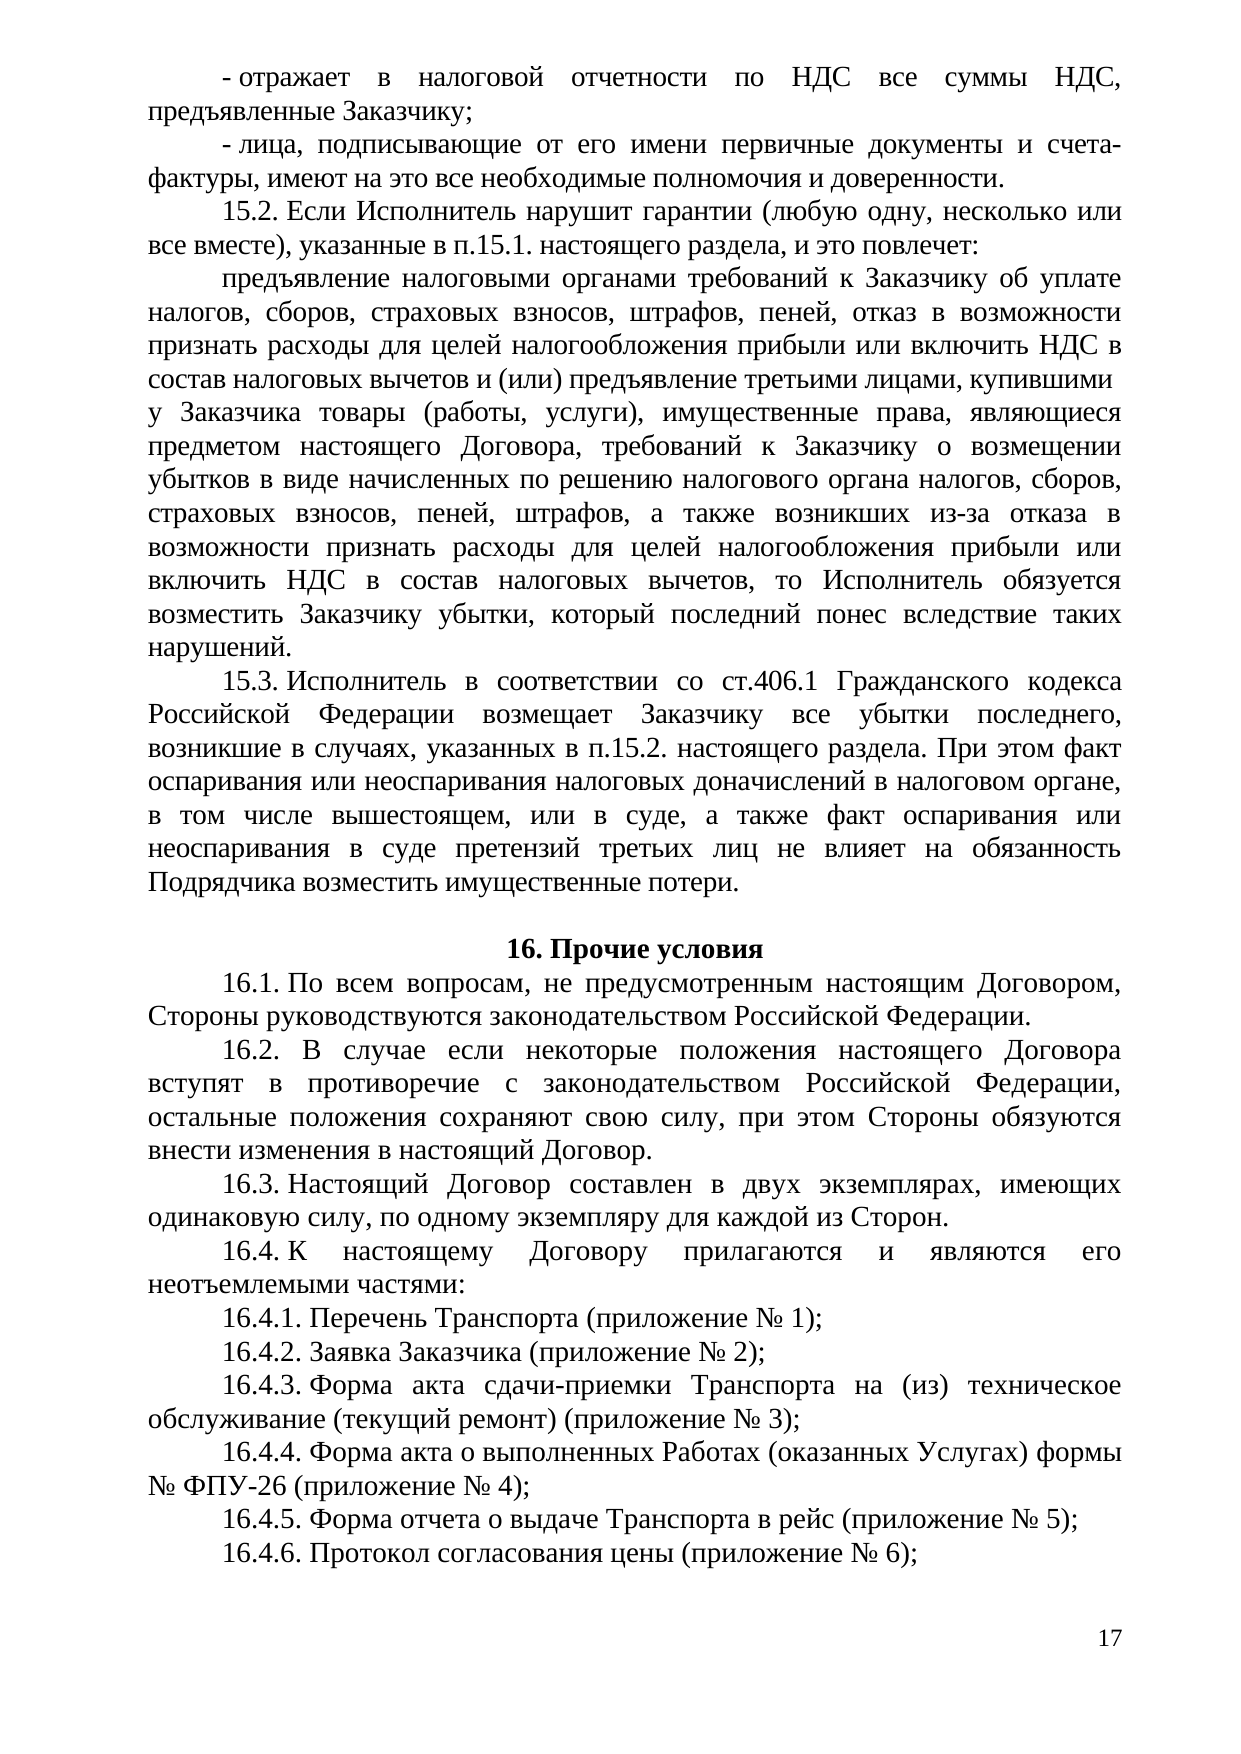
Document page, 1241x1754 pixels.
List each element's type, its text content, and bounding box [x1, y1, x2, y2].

text 16.2. В случае если некоторые положения настоящего Договора вступят в противоречие с законодательством Российской Федерации, остальные положения сохраняют свою силу, при этом Стороны обязуются внести изменения в настоящий Договор. [148, 1032, 1122, 1166]
text 16.4.2. Заявка Заказчика (приложение № 2); [148, 1334, 1122, 1367]
text 16.4.5. Форма отчета о выдаче Транспорта в рейс (приложение № 5); [148, 1501, 1122, 1535]
text 16.4.3. Форма акта сдачи-приемки Транспорта на (из) техническое обслуживание (текущий ремонт) (приложение № 3); [148, 1367, 1122, 1434]
text - лица, подписывающие от его имени первичные документы и счета-фактуры, имеют на это все необходимые полномочия и доверенности. [148, 126, 1122, 193]
text 16.4.4. Форма акта о выполненных Работах (оказанных Услугах) формы № ФПУ-26 (приложение № 4); [148, 1434, 1122, 1501]
text 16.3. Настоящий Договор составлен в двух экземплярах, имеющих одинаковую силу, по одному экземпляру для каждой из Сторон. [148, 1166, 1122, 1233]
title 16.4.1. Перечень Транспорта (приложение № 1); [148, 1300, 1122, 1334]
text у Заказчика товары (работы, услуги), имущественные права, являющиеся предметом настоящего Договора, требований к Заказчику о возмещении убытков в виде начисленных по решению налогового органа налогов, сборов, страховых взносов, пеней, штрафов, а также возникших из-за отказа в возможности признать расходы для целей налогообложения прибыли или включить НДС в состав налоговых вычетов, то Исполнитель обязуется возместить Заказчику убытки, который последний понес вследствие таких нарушений. [148, 394, 1122, 663]
text 16.4. К настоящему Договору прилагаются и являются его неотъемлемыми частями: [148, 1233, 1122, 1300]
text 16.1. По всем вопросам, не предусмотренным настоящим Договором, Стороны руководствуются законодательством Российской Федерации. [148, 965, 1122, 1032]
text предъявление налоговыми органами требований к Заказчику об уплате налогов, сборов, страховых взносов, штрафов, пеней, отказ в возможности признать расходы для целей налогообложения прибыли или включить НДС в состав налоговых вычетов и (или) предъявление третьими лицами, купившими [148, 260, 1122, 394]
text 16.4.6. Протокол согласования цены (приложение № 6); [148, 1535, 1122, 1568]
text 16. Прочие условия [148, 931, 1122, 965]
text 15.3. Исполнитель в соответствии со ст.406.1 Гражданского кодекса Российской Федерации возмещает Заказчику все убытки последнего, возникшие в случаях, указанных в п.15.2. настоящего раздела. При этом факт оспаривания или неоспаривания налоговых доначислений в налоговом органе, в том числе вышестоящем, или в суде, а также факт оспаривания или неоспаривания в суде претензий третьих лиц не влияет на обязанность Подрядчика возместить имущественные потери. [148, 663, 1122, 898]
text - отражает в налоговой отчетности по НДС все суммы НДС, предъявленные Заказчику; [148, 59, 1122, 126]
text 15.2. Если Исполнитель нарушит гарантии (любую одну, несколько или все вместе), указанные в п.15.1. настоящего раздела, и это повлечет: [148, 193, 1122, 260]
